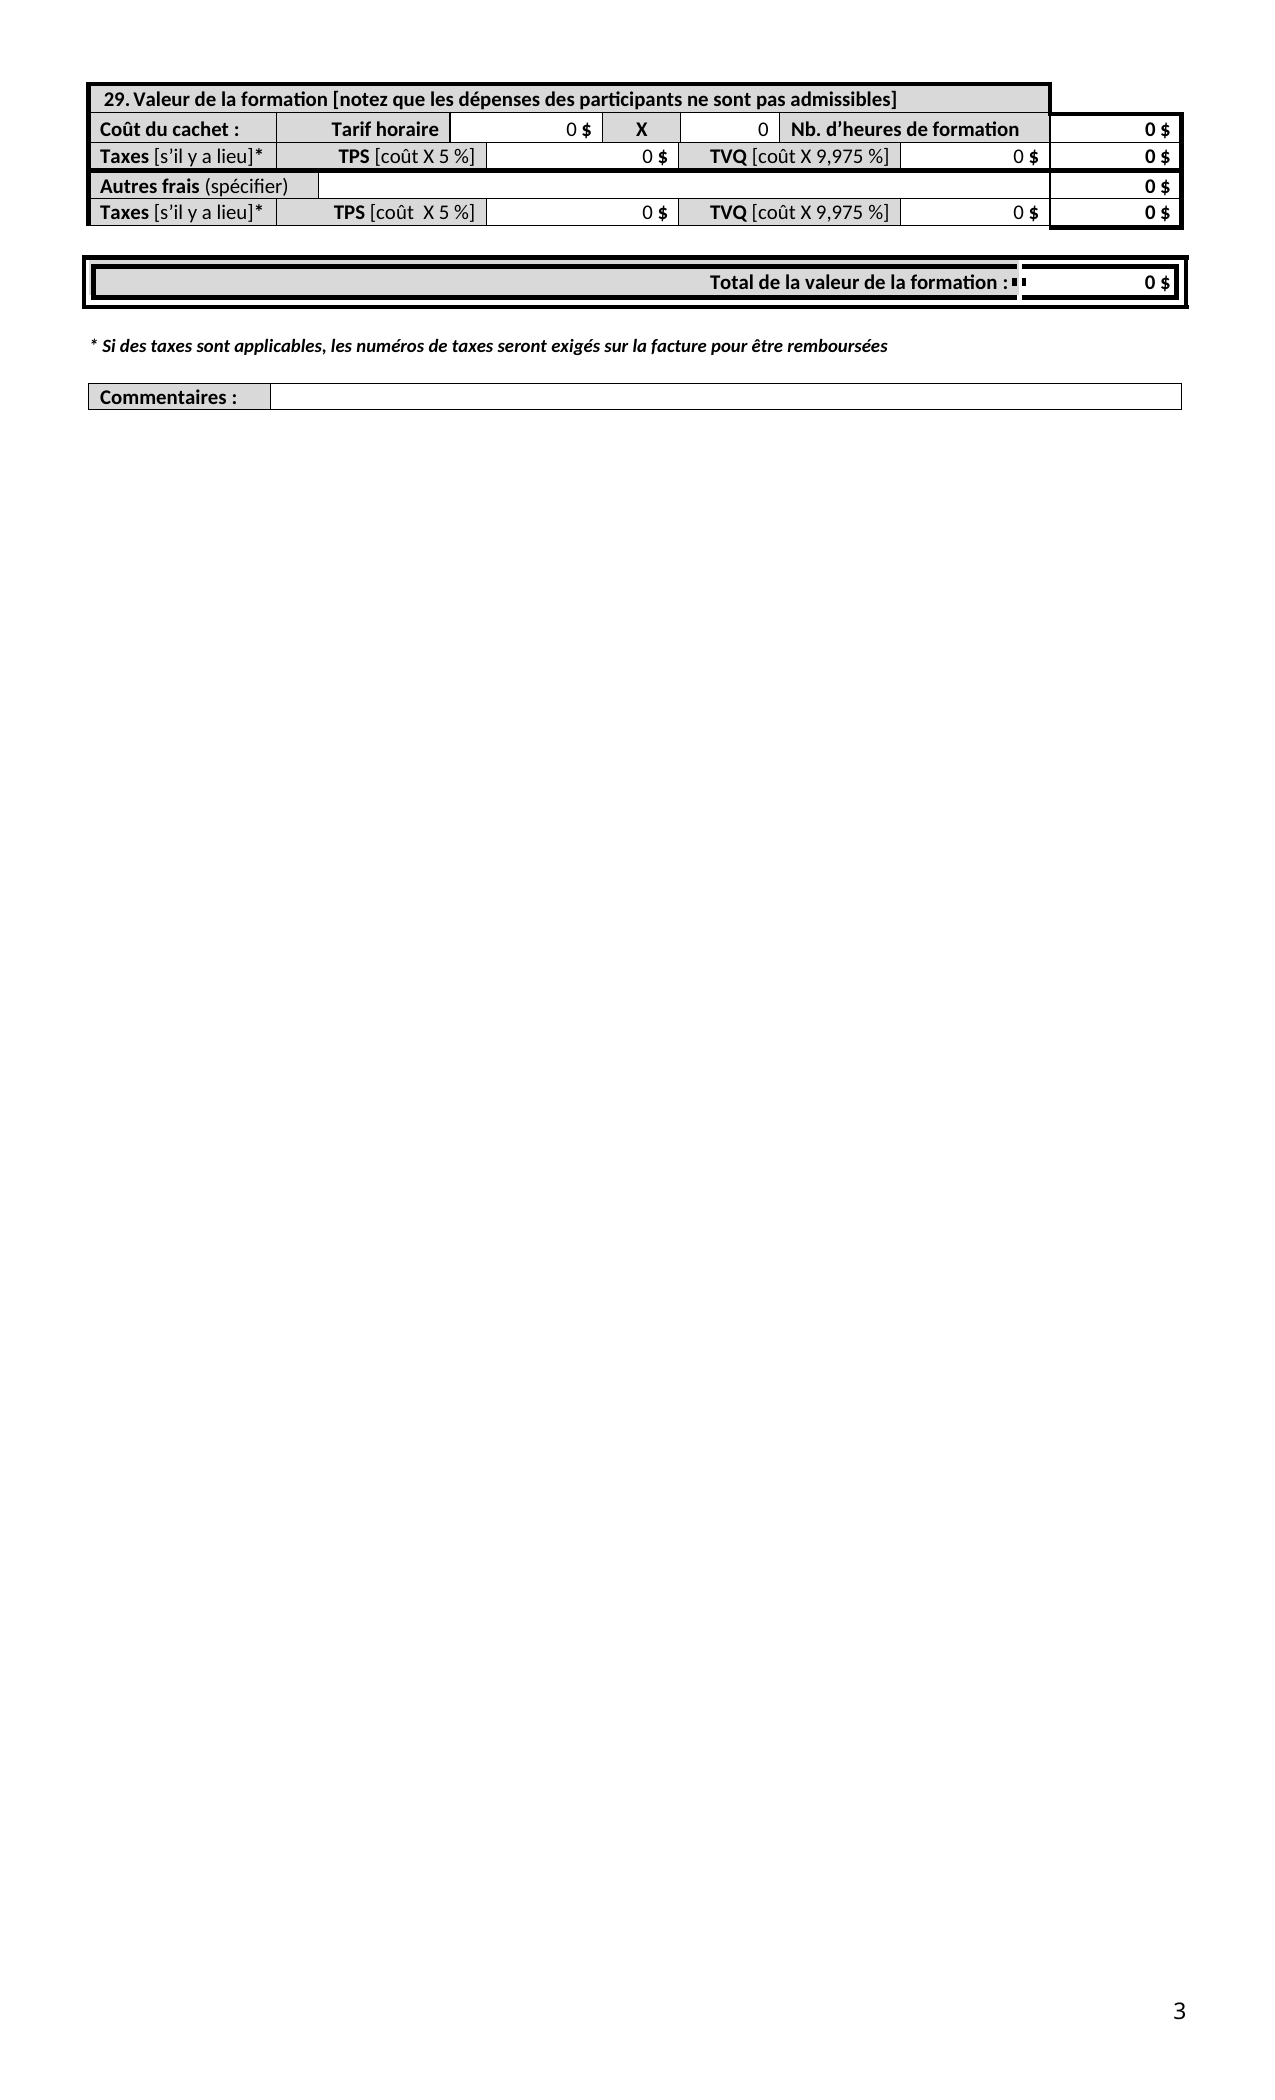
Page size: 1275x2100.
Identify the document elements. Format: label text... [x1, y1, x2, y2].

table_cell Nb. d’heures de formation [780, 113, 1049, 142]
table_cell Taxes [s’il y a lieu]* [91, 143, 276, 168]
table_cell 0 $ [1051, 199, 1179, 225]
table_cell TVQ [coût X 9,975 %] [679, 199, 900, 225]
table_cell 0 $ [1051, 143, 1179, 168]
table_header Commentaires : [89, 384, 270, 409]
table_header 0 $ [1019, 260, 1181, 295]
table_cell X [603, 113, 680, 142]
table_cell Tarif horaire [277, 113, 449, 142]
table_cell TPS [coût X 5 %] [277, 143, 486, 168]
table_cell 0 $ [901, 199, 1049, 225]
table_cell TVQ [coût X 9,975 %] [679, 143, 900, 168]
table_cell 0 $ [1051, 173, 1179, 198]
table_cell 0 $ [1051, 116, 1179, 142]
table_cell 0 $ [901, 143, 1049, 168]
table_cell Autres frais (spécifier) [91, 173, 318, 198]
table_cell [319, 173, 1049, 198]
table_cell 0 $ [451, 113, 602, 142]
table_cell TPS [coût X 5 %] [277, 199, 486, 225]
table_header [1052, 82, 1182, 112]
table_cell 0 $ [487, 199, 678, 225]
table_header Total de la valeur de la formation : [89, 260, 1019, 295]
text * Si des taxes sont applicables, les numéros de taxes seront exigés sur la facture pour être remboursées [89, 334, 1186, 357]
table_header [271, 384, 1181, 409]
table_cell 0 [681, 113, 779, 142]
table_header Valeur de la formation [notez que les dépenses des participants ne sont pas admissibles] [91, 86, 1048, 112]
table_cell Coût du cachet : [91, 113, 276, 142]
table_cell Taxes [s’il y a lieu]* [91, 199, 276, 225]
table_cell 0 $ [487, 143, 678, 168]
